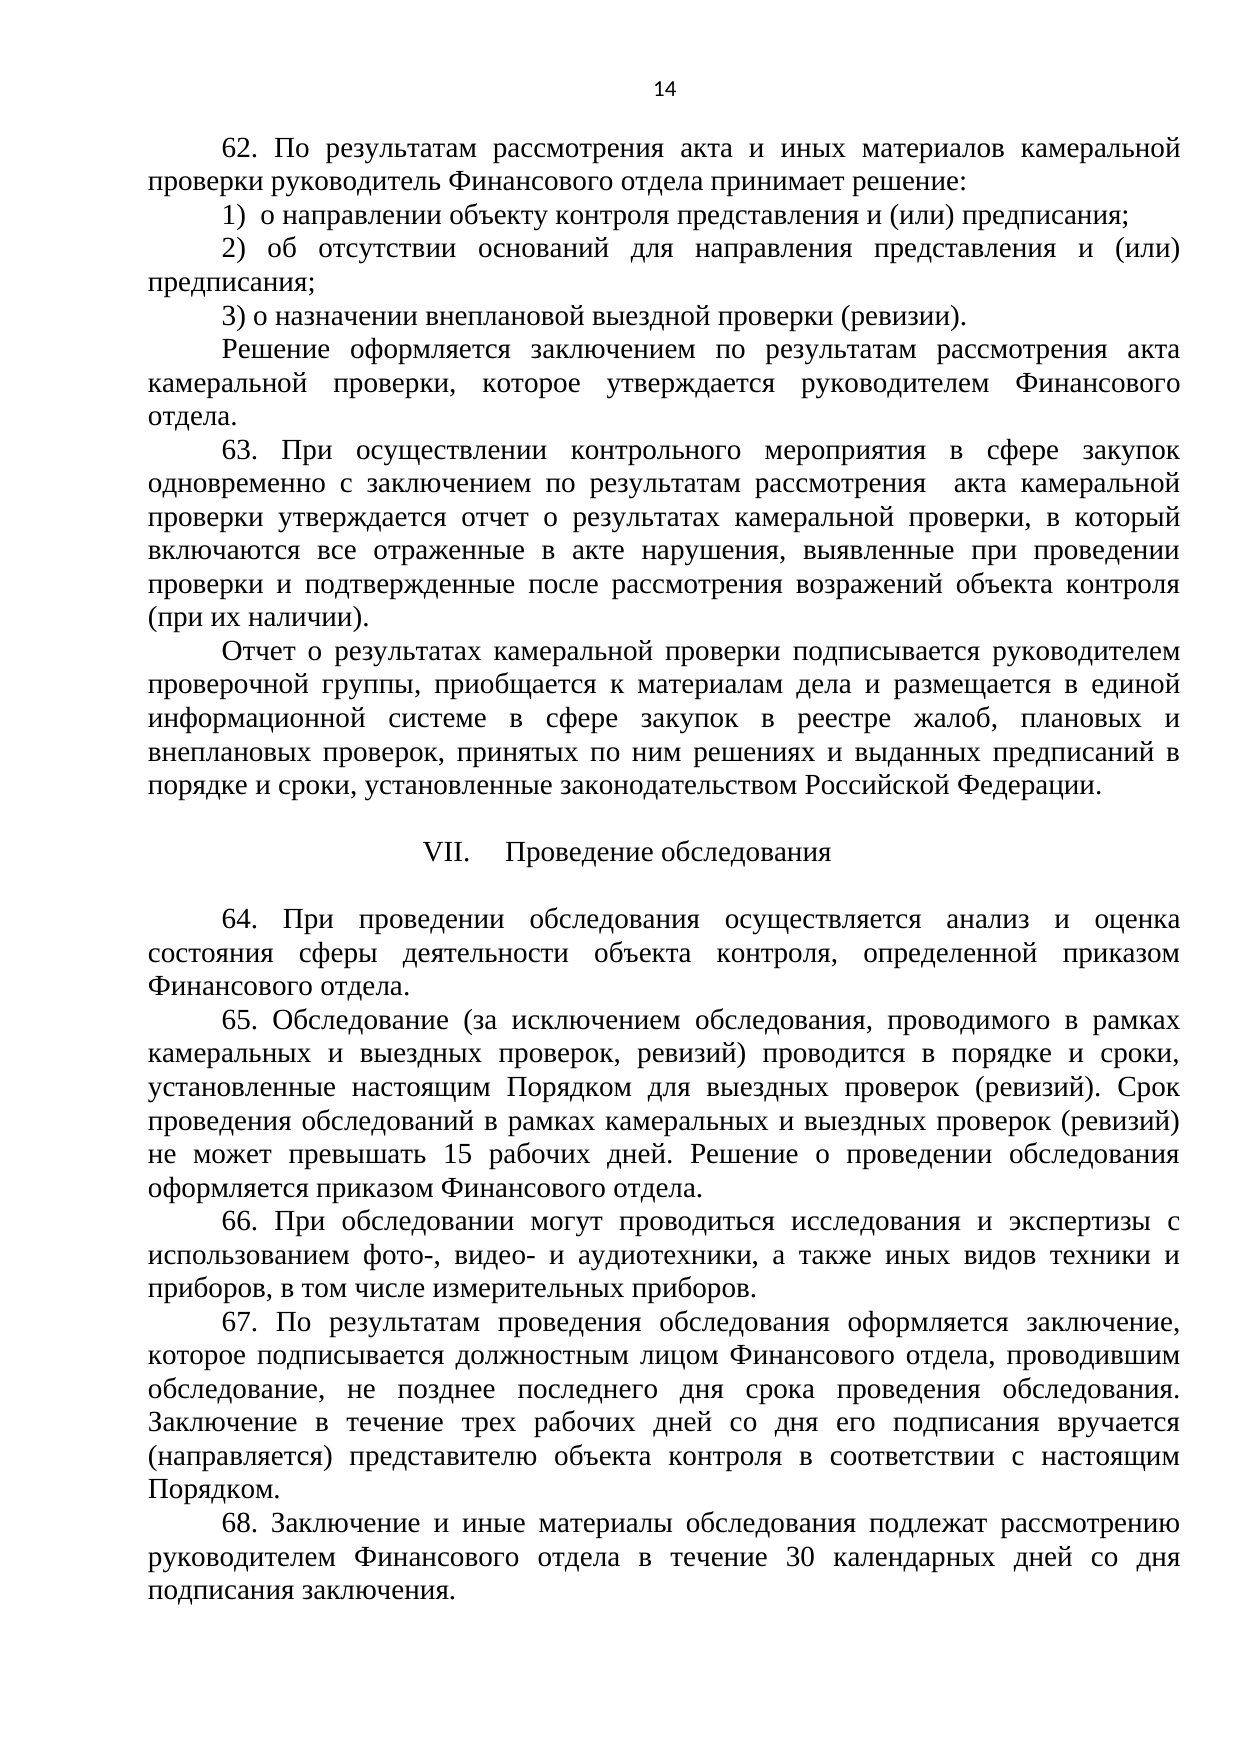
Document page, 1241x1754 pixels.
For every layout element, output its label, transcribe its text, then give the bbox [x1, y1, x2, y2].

list Проведение обследования [73, 834, 1181, 868]
text Решение оформляется заключением по результатам рассмотрения акта камеральной проверки, которое утверждается руководителем Финансового отдела. [148, 331, 1181, 432]
text 1) о направлении объекту контроля представления и (или) предписания; [148, 197, 1181, 231]
text 66. При обследовании могут проводиться исследования и экспертизы с использованием фото-, видео- и аудиотехники, а также иных видов техники и приборов, в том числе измерительных приборов. [148, 1203, 1181, 1304]
text Отчет о результатах камеральной проверки подписывается руководителем проверочной группы, приобщается к материалам дела и размещается в единой информационной системе в сфере закупок в реестре жалоб, плановых и внеплановых проверок, принятых по ним решениях и выданных предписаний в порядке и сроки, установленные законодательством Российской Федерации. [148, 633, 1181, 801]
text 64. При проведении обследования осуществляется анализ и оценка состояния сферы деятельности объекта контроля, определенной приказом Финансового отдела. [148, 901, 1181, 1002]
text 62. По результатам рассмотрения акта и иных материалов камеральной проверки руководитель Финансового отдела принимает решение: [148, 130, 1181, 197]
text 2) об отсутствии оснований для направления представления и (или) предписания; [148, 231, 1181, 298]
text 67. По результатам проведения обследования оформляется заключение, которое подписывается должностным лицом Финансового отдела, проводившим обследование, не позднее последнего дня срока проведения обследования. Заключение в течение трех рабочих дней со дня его подписания вручается (направляется) представителю объекта контроля в соответствии с настоящим Порядком. [148, 1304, 1181, 1505]
text 63. При осуществлении контрольного мероприятия в сфере закупок одновременно с заключением по результатам рассмотрения акта камеральной проверки утверждается отчет о результатах камеральной проверки, в который включаются все отраженные в акте нарушения, выявленные при проведении проверки и подтвержденные после рассмотрения возражений объекта контроля (при их наличии). [148, 432, 1181, 633]
text 65. Обследование (за исключением обследования, проводимого в рамках камеральных и выездных проверок, ревизий) проводится в порядке и сроки, установленные настоящим Порядком для выездных проверок (ревизий). Срок проведения обследований в рамках камеральных и выездных проверок (ревизий) не может превышать 15 рабочих дней. Решение о проведении обследования оформляется приказом Финансового отдела. [148, 1002, 1181, 1203]
text 68. Заключение и иные материалы обследования подлежат рассмотрению руководителем Финансового отдела в течение 30 календарных дней со дня подписания заключения. [148, 1505, 1181, 1606]
text 3) о назначении внеплановой выездной проверки (ревизии). [148, 298, 1181, 331]
